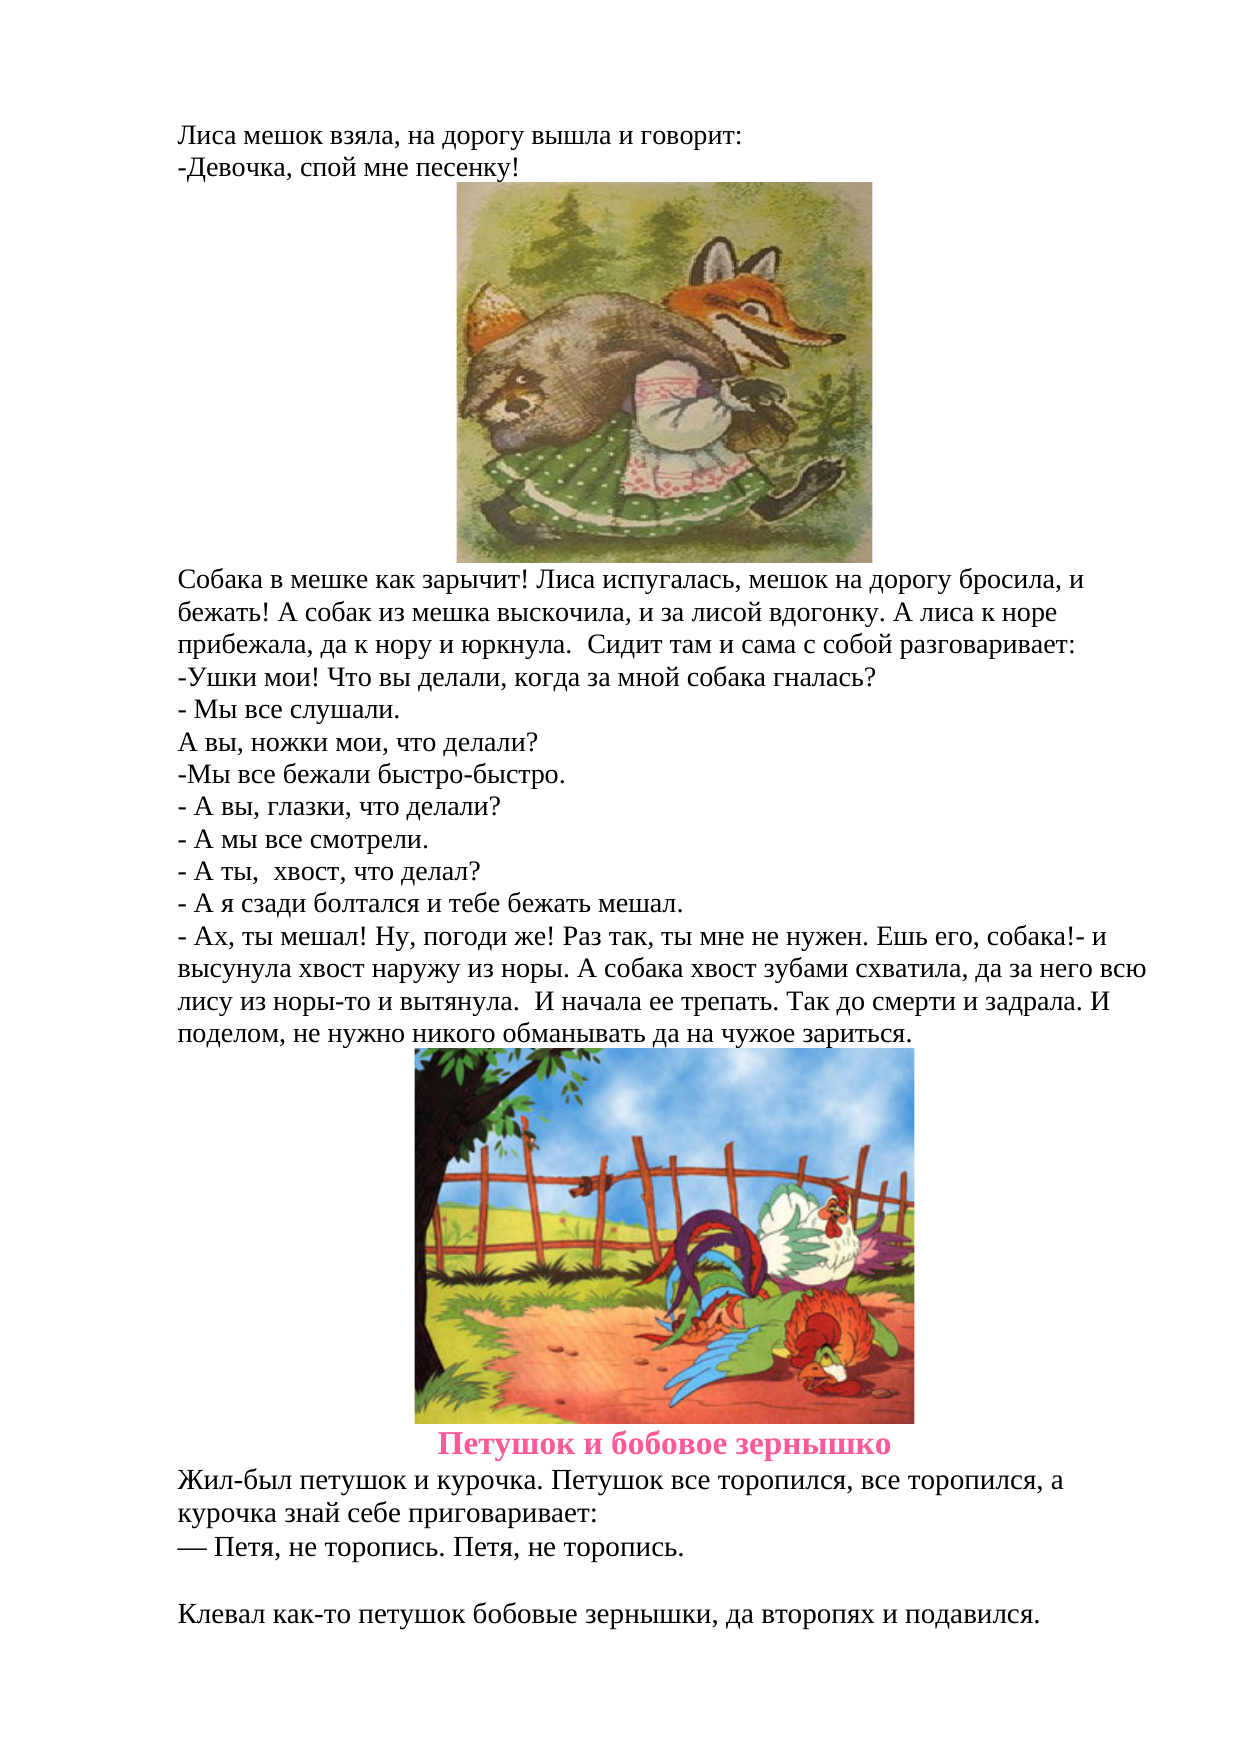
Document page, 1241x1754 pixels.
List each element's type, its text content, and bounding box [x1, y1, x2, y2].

picture [414, 1048, 915, 1424]
text Петушок и бобовое зернышко [177, 1423, 1152, 1462]
text - Ах, ты мешал! Ну, погоди же! Раз так, ты мне не нужен. Ешь его, собака!- и высунула хвост наружу из норы. А собака хвост зубами схватила, да за него всю лису из норы-то и вытянула. И начала ее трепать. Так до смерти и задрала. И поделом, не нужно никого обманывать да на чужое зариться. [177, 919, 1152, 1048]
text А вы, ножки мои, что делали? [177, 724, 1152, 757]
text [177, 1462, 1152, 1629]
text -Девочка, спой мне песенку! [177, 151, 1152, 183]
text - А мы все смотрели. [177, 822, 1152, 854]
text - А я сзади болтался и тебе бежать мешал. [177, 887, 1152, 919]
picture [456, 182, 873, 563]
text - Мы все слушали. [177, 692, 1152, 724]
text -Ушки мои! Что вы делали, когда за мной собака гналась? [177, 660, 1152, 692]
text Лиса мешок взяла, на дорогу вышла и говорит: [177, 118, 1152, 151]
text - А вы, глазки, что делали? [177, 789, 1152, 822]
text -Мы все бежали быстро-быстро. [177, 757, 1152, 789]
text - А ты, хвост, что делал? [177, 854, 1152, 887]
text Собака в мешке как зарычит! Лиса испугалась, мешок на дорогу бросила, и бежать! А собак из мешка выскочила, и за лисой вдогонку. А лиса к норе прибежала, да к нору и юркнула. Сидит там и сама с собой разговаривает: [177, 563, 1152, 660]
